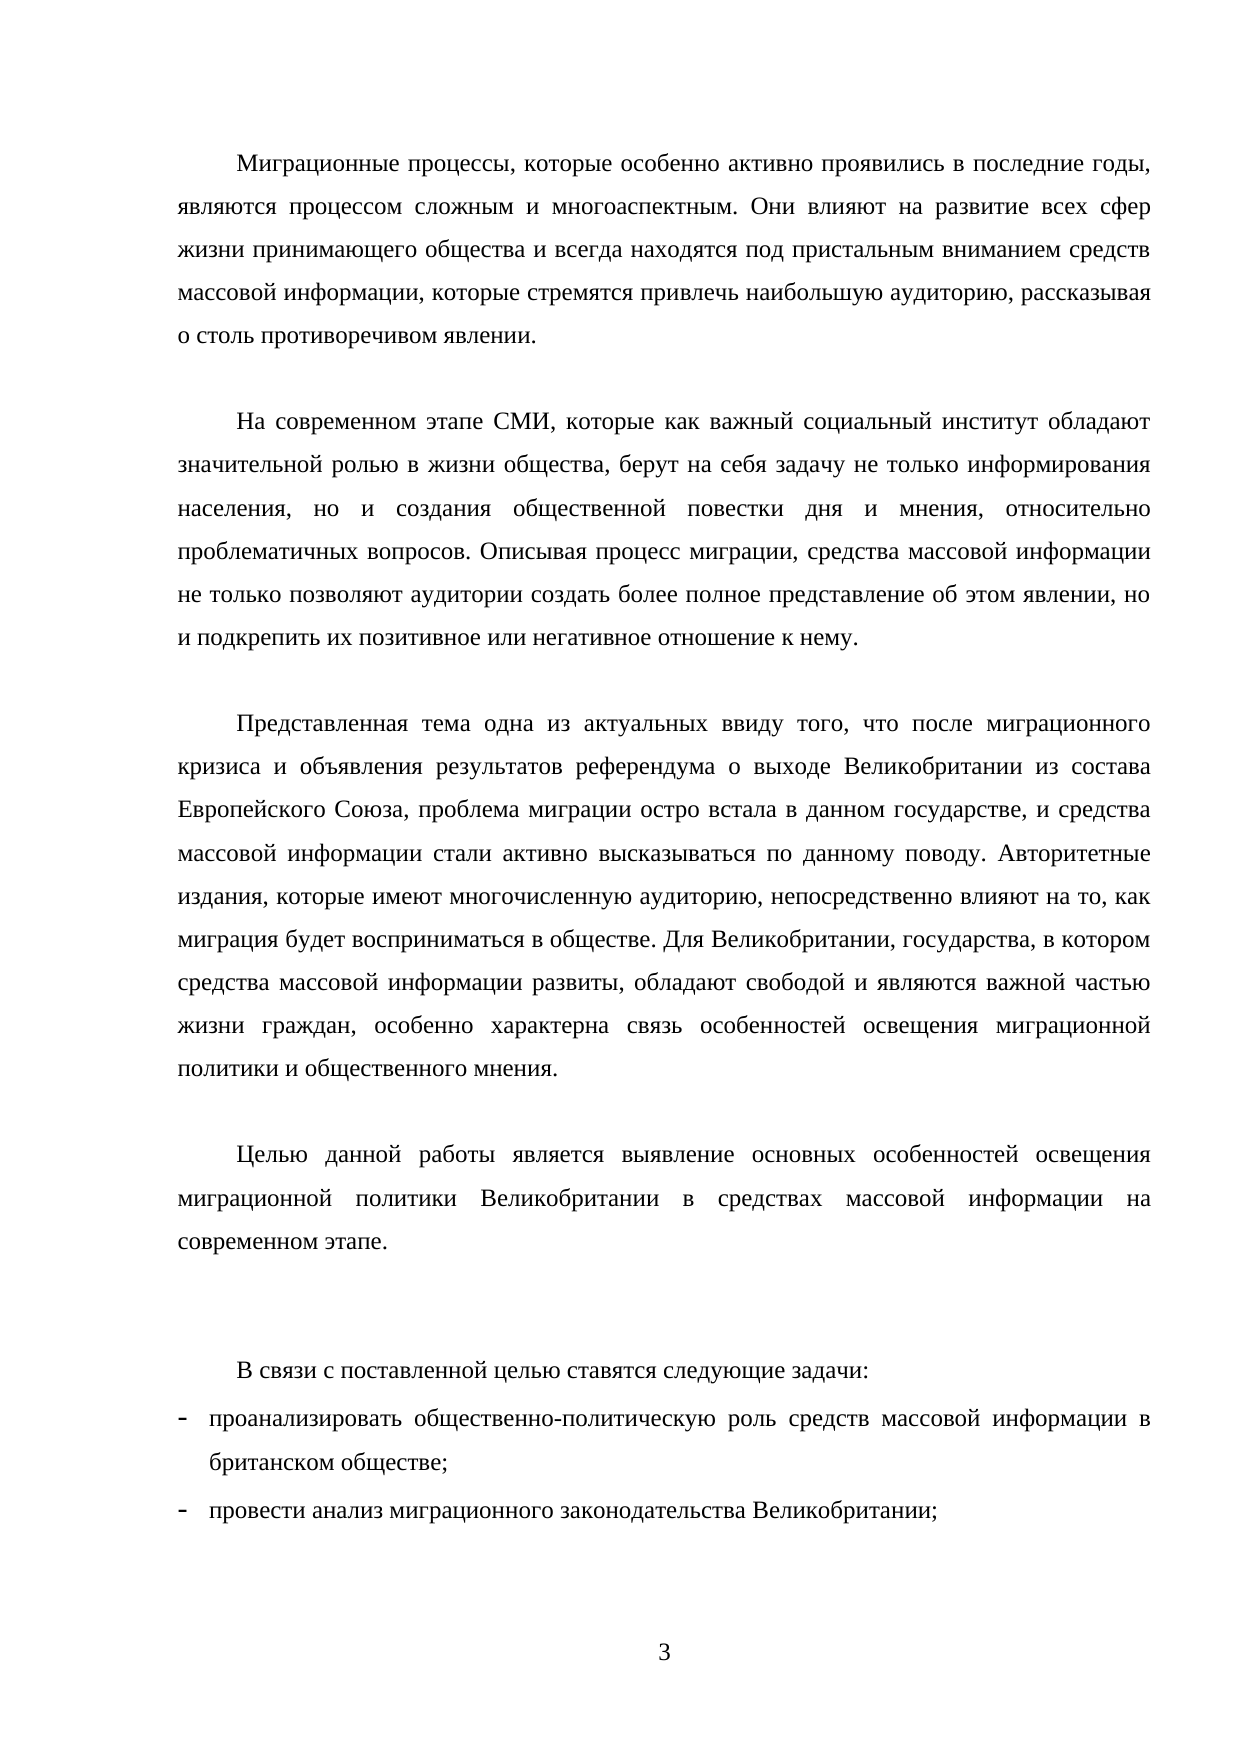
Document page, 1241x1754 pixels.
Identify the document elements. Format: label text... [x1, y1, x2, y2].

text Целью данной работы является выявление основных особенностей освещения миграционной политики Великобритании в средствах массовой информации на современном этапе. [177, 1139, 1152, 1254]
text Представленная тема одна из актуальных ввиду того, что после миграционного кризиса и объявления результатов референдума о выходе Великобритании из состава Европейского Союза, проблема миграции остро встала в данном государстве, и средства массовой информации стали активно высказываться по данному поводу. Авторитетные издания, которые имеют многочисленную аудиторию, непосредственно влияют на то, как миграция будет восприниматься в обществе. Для Великобритании, государства, в котором средства массовой информации развиты, обладают свободой и являются важной частью жизни граждан, особенно характерна связь особенностей освещения миграционной политики и общественного мнения. [177, 708, 1152, 1082]
text Миграционные процессы, которые особенно активно проявились в последние годы, являются процессом сложным и многоаспектным. Они влияют на развитие всех сфер жизни принимающего общества и всегда находятся под пристальным вниманием средств массовой информации, которые стремятся привлечь наибольшую аудиторию, рассказывая о столь противоречивом явлении. [177, 148, 1152, 349]
list проанализировать общественно-политическую роль средств массовой информации в британском обществе; [177, 1398, 1152, 1476]
list провести анализ миграционного законодательства Великобритании; [177, 1491, 1152, 1525]
text На современном этапе СМИ, которые как важный социальный институт обладают значительной ролью в жизни общества, берут на себя задачу не только информирования населения, но и создания общественной повестки дня и мнения, относительно проблематичных вопросов. Описывая процесс миграции, средства массовой информации не только позволяют аудитории создать более полное представление об этом явлении, но и подкрепить их позитивное или негативное отношение к нему. [177, 406, 1152, 651]
text В связи с поставленной целью ставятся следующие задачи: [177, 1355, 1152, 1384]
